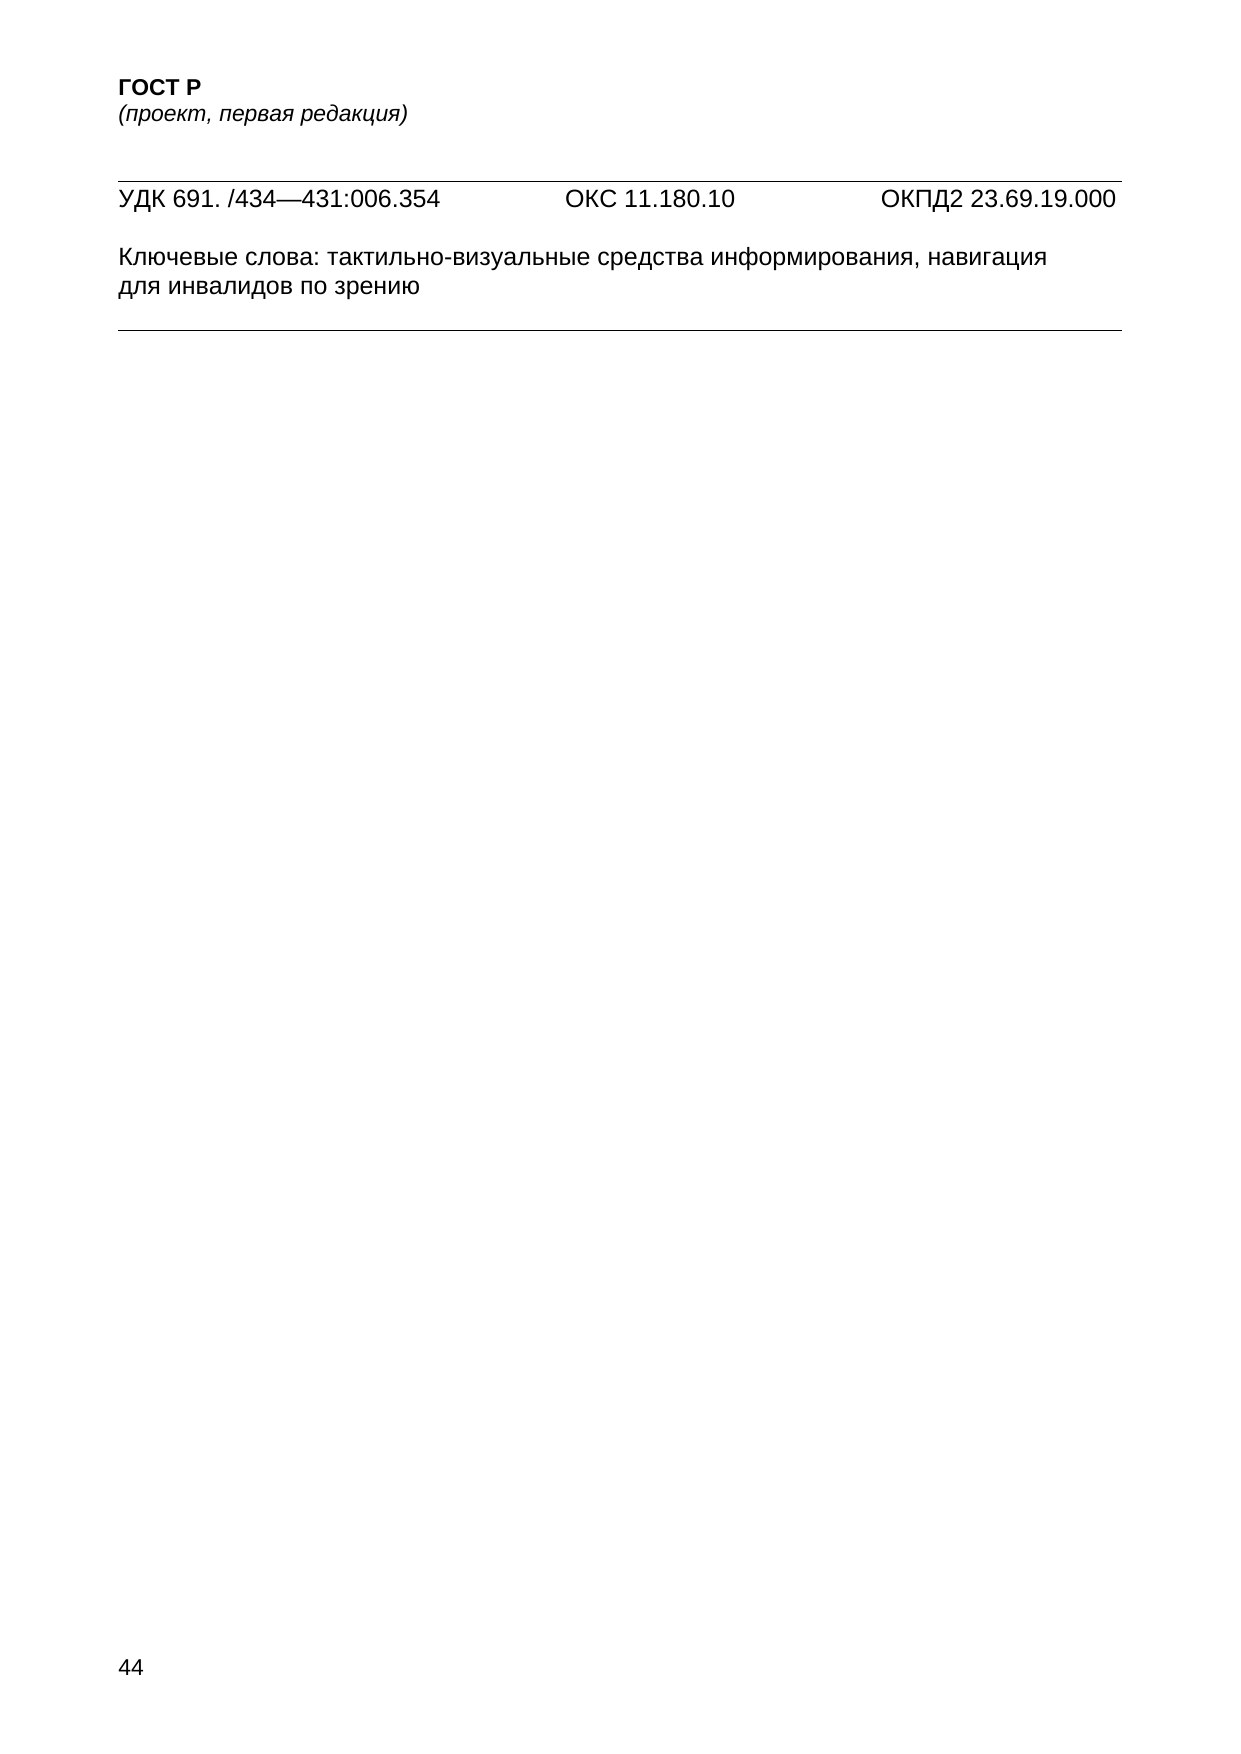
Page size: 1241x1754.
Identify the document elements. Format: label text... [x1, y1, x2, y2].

text Ключевые слова: тактильно-визуальные средства информирования, навигация [118, 242, 1122, 271]
text УДК 691. /434—431:006.354 ОКС 11.180.10 ОКПД2 23.69.19.000 [118, 182, 1122, 213]
text для инвалидов по зрению [118, 271, 1122, 299]
